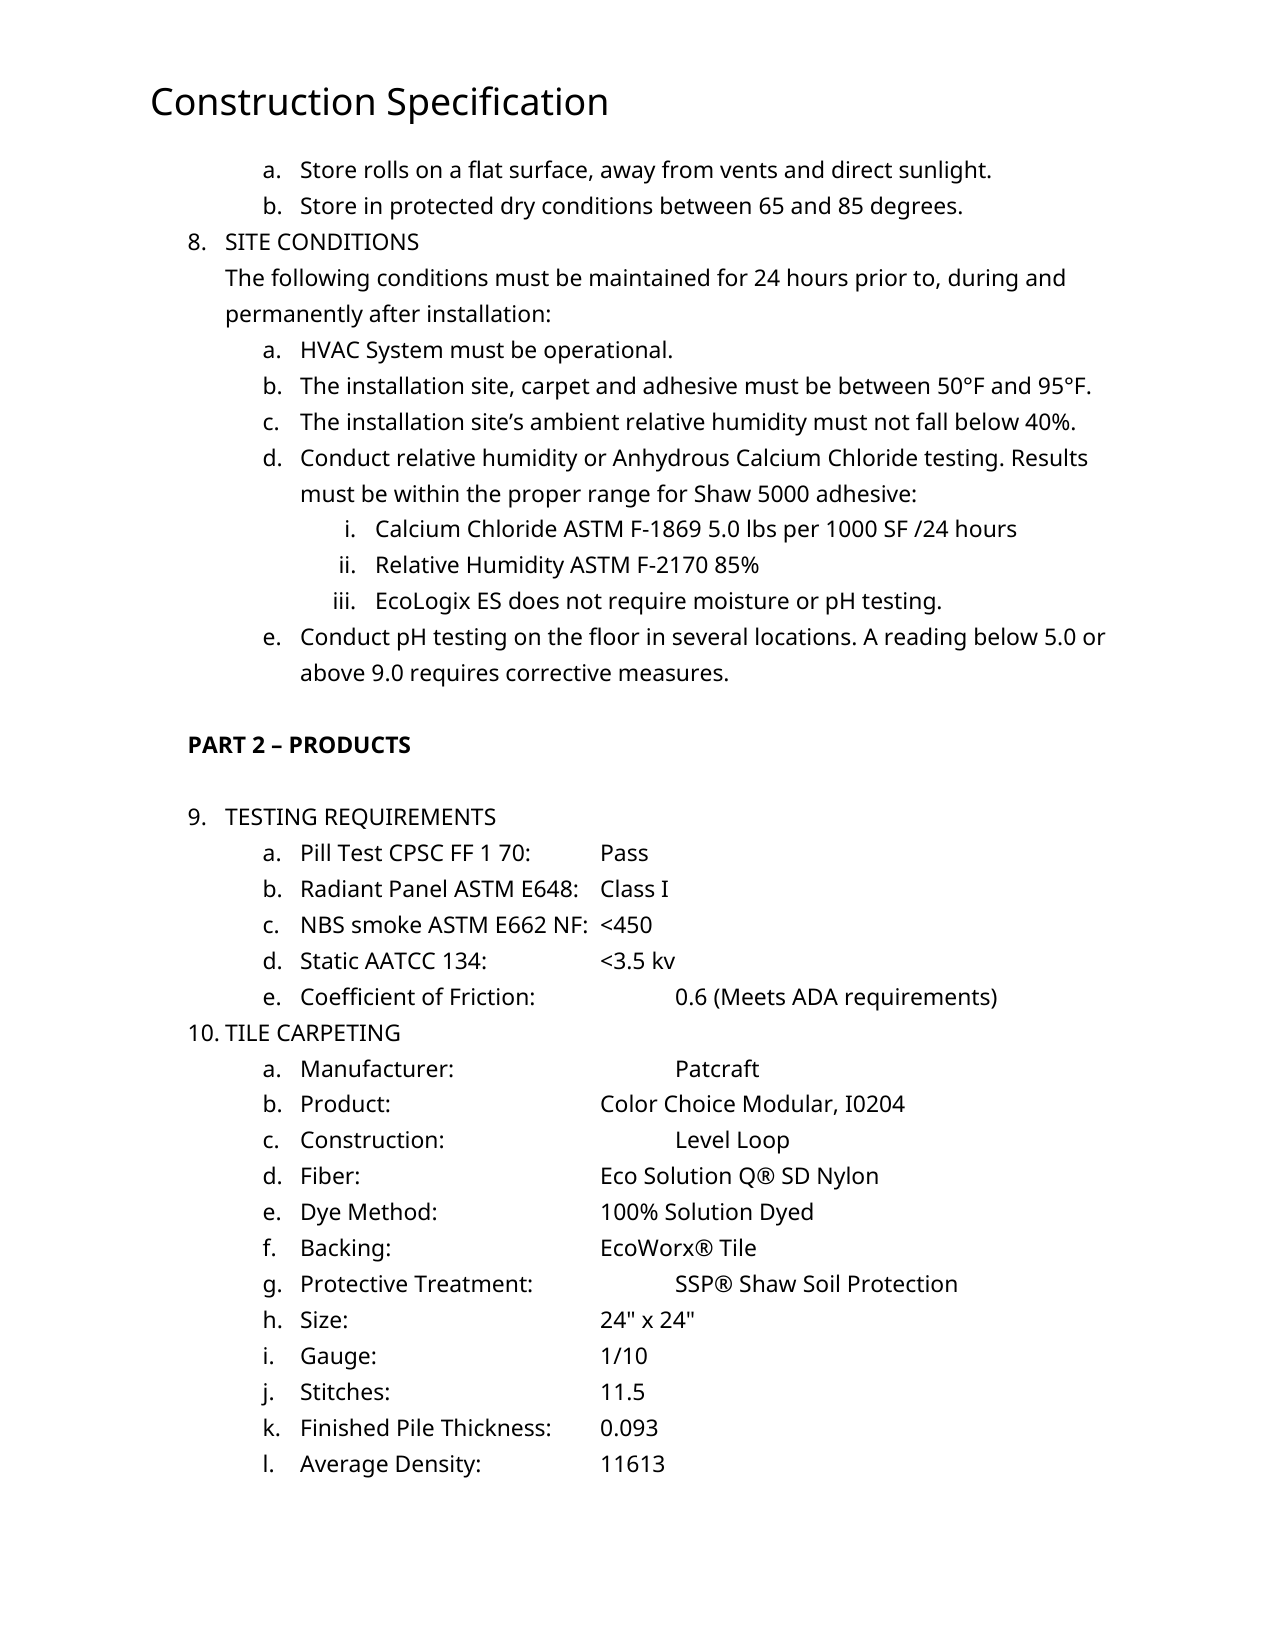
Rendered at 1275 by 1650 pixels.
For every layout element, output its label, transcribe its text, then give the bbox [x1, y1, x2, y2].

list Pill Test CPSC FF 1 70: Pass [262, 837, 1125, 868]
list TILE CARPETING [187, 1017, 1125, 1048]
list Manufacturer: Patcraft [262, 1052, 1125, 1084]
list Stitches: 11.5 [262, 1376, 1125, 1407]
list Dye Method: 100% Solution Dyed [262, 1196, 1125, 1227]
list Static AATCC 134: <3.5 kv [262, 945, 1125, 976]
list Protective Treatment: SSP® Shaw Soil Protection [262, 1268, 1125, 1299]
list Construction: Level Loop [262, 1124, 1125, 1156]
list Average Density: 11613 [262, 1448, 1125, 1479]
list Size: 24" x 24" [262, 1304, 1125, 1335]
list Coefficient of Friction: 0.6 (Meets ADA requirements) [262, 981, 1125, 1012]
list Calcium Chloride ASTM F-1869 5.0 lbs per 1000 SF /24 hours [356, 513, 1125, 545]
list The installation site’s ambient relative humidity must not fall below 40%. [262, 406, 1125, 437]
list Product: Color Choice Modular, I0204 [262, 1088, 1125, 1120]
list The following conditions must be maintained for 24 hours prior to, during and permanently after installation: [225, 262, 1125, 329]
list Conduct relative humidity or Anhydrous Calcium Chloride testing. Results must be within the proper range for Shaw 5000 adhesive: [262, 442, 1125, 509]
list Gauge: 1/10 [262, 1340, 1125, 1371]
list Fiber: Eco Solution Q® SD Nylon [262, 1160, 1125, 1192]
list Relative Humidity ASTM F-2170 85% [356, 549, 1125, 581]
list Store rolls on a flat surface, away from vents and direct sunlight. [262, 154, 1125, 185]
list EcoLogix ES does not require moisture or pH testing. [356, 585, 1125, 617]
list The installation site, carpet and adhesive must be between 50°F and 95°F. [262, 370, 1125, 401]
list HVAC System must be operational. [262, 334, 1125, 365]
list Store in protected dry conditions between 65 and 85 degrees. [262, 190, 1125, 221]
list NBS smoke ASTM E662 NF: <450 [262, 909, 1125, 940]
list Radiant Panel ASTM E648: Class I [262, 873, 1125, 904]
list Finished Pile Thickness: 0.093 [262, 1412, 1125, 1443]
list Backing: EcoWorx® Tile [262, 1232, 1125, 1263]
list SITE CONDITIONS [187, 226, 1125, 257]
text PART 2 – PRODUCTS [187, 729, 1125, 760]
list Conduct pH testing on the floor in several locations. A reading below 5.0 or above 9.0 requires corrective measures. [262, 621, 1125, 688]
list TESTING REQUIREMENTS [187, 801, 1125, 832]
